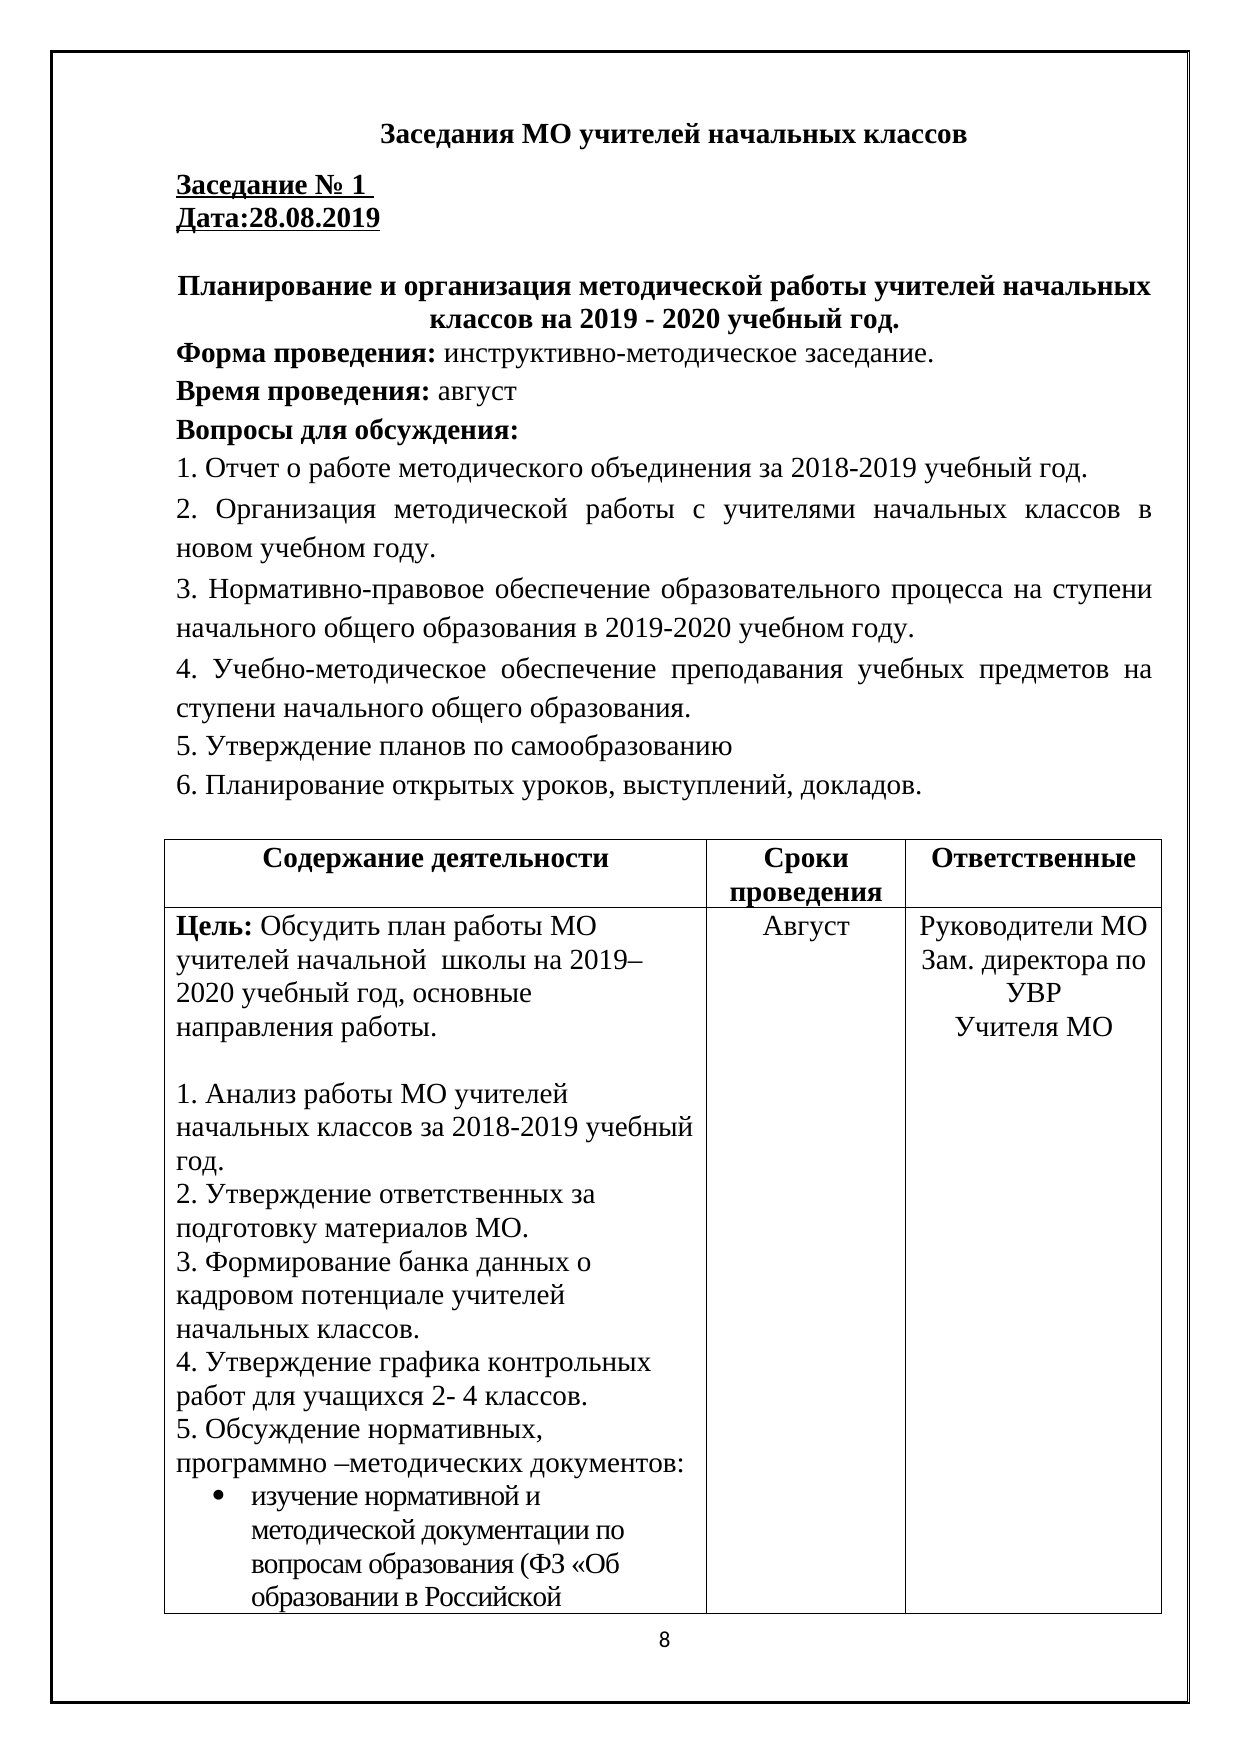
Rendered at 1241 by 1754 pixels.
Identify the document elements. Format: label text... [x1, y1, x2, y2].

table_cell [906, 908, 1161, 1613]
table_cell Август [707, 908, 905, 1613]
text Заседания МО учителей начальных классов [176, 117, 1153, 150]
text Форма проведения: инструктивно-методическое заседание. [176, 335, 1153, 368]
table_header Сроки проведения [707, 840, 905, 907]
text 1. Отчет о работе методического объединения за 2018-2019 учебный год. [176, 450, 1153, 484]
text 3. Нормативно-правовое обеспечение образовательного процесса на ступени начального общего образования в 2019-2020 учебном году. [176, 572, 1153, 644]
text Время проведения: август [176, 373, 1153, 407]
text 4. Учебно-методическое обеспечение преподавания учебных предметов на ступени начального общего образования. [176, 651, 1153, 723]
text 5. Утверждение планов по самообразованию [176, 728, 1153, 762]
table_header Ответственные [906, 840, 1161, 907]
text Заседание № 1 [176, 167, 1153, 201]
text Вопросы для обсуждения: [176, 412, 1153, 445]
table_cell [165, 908, 706, 1613]
text 6. Планирование открытых уроков, выступлений, докладов. [176, 767, 1153, 801]
table_header Содержание деятельности [165, 840, 706, 907]
text 2. Организация методической работы с учителями начальных классов в новом учебном году. [176, 492, 1153, 564]
text Планирование и организация методической работы учителей начальных классов на 2019 - 2020 учебный год. [176, 268, 1153, 335]
text Дата:28.08.2019 [176, 201, 1153, 234]
